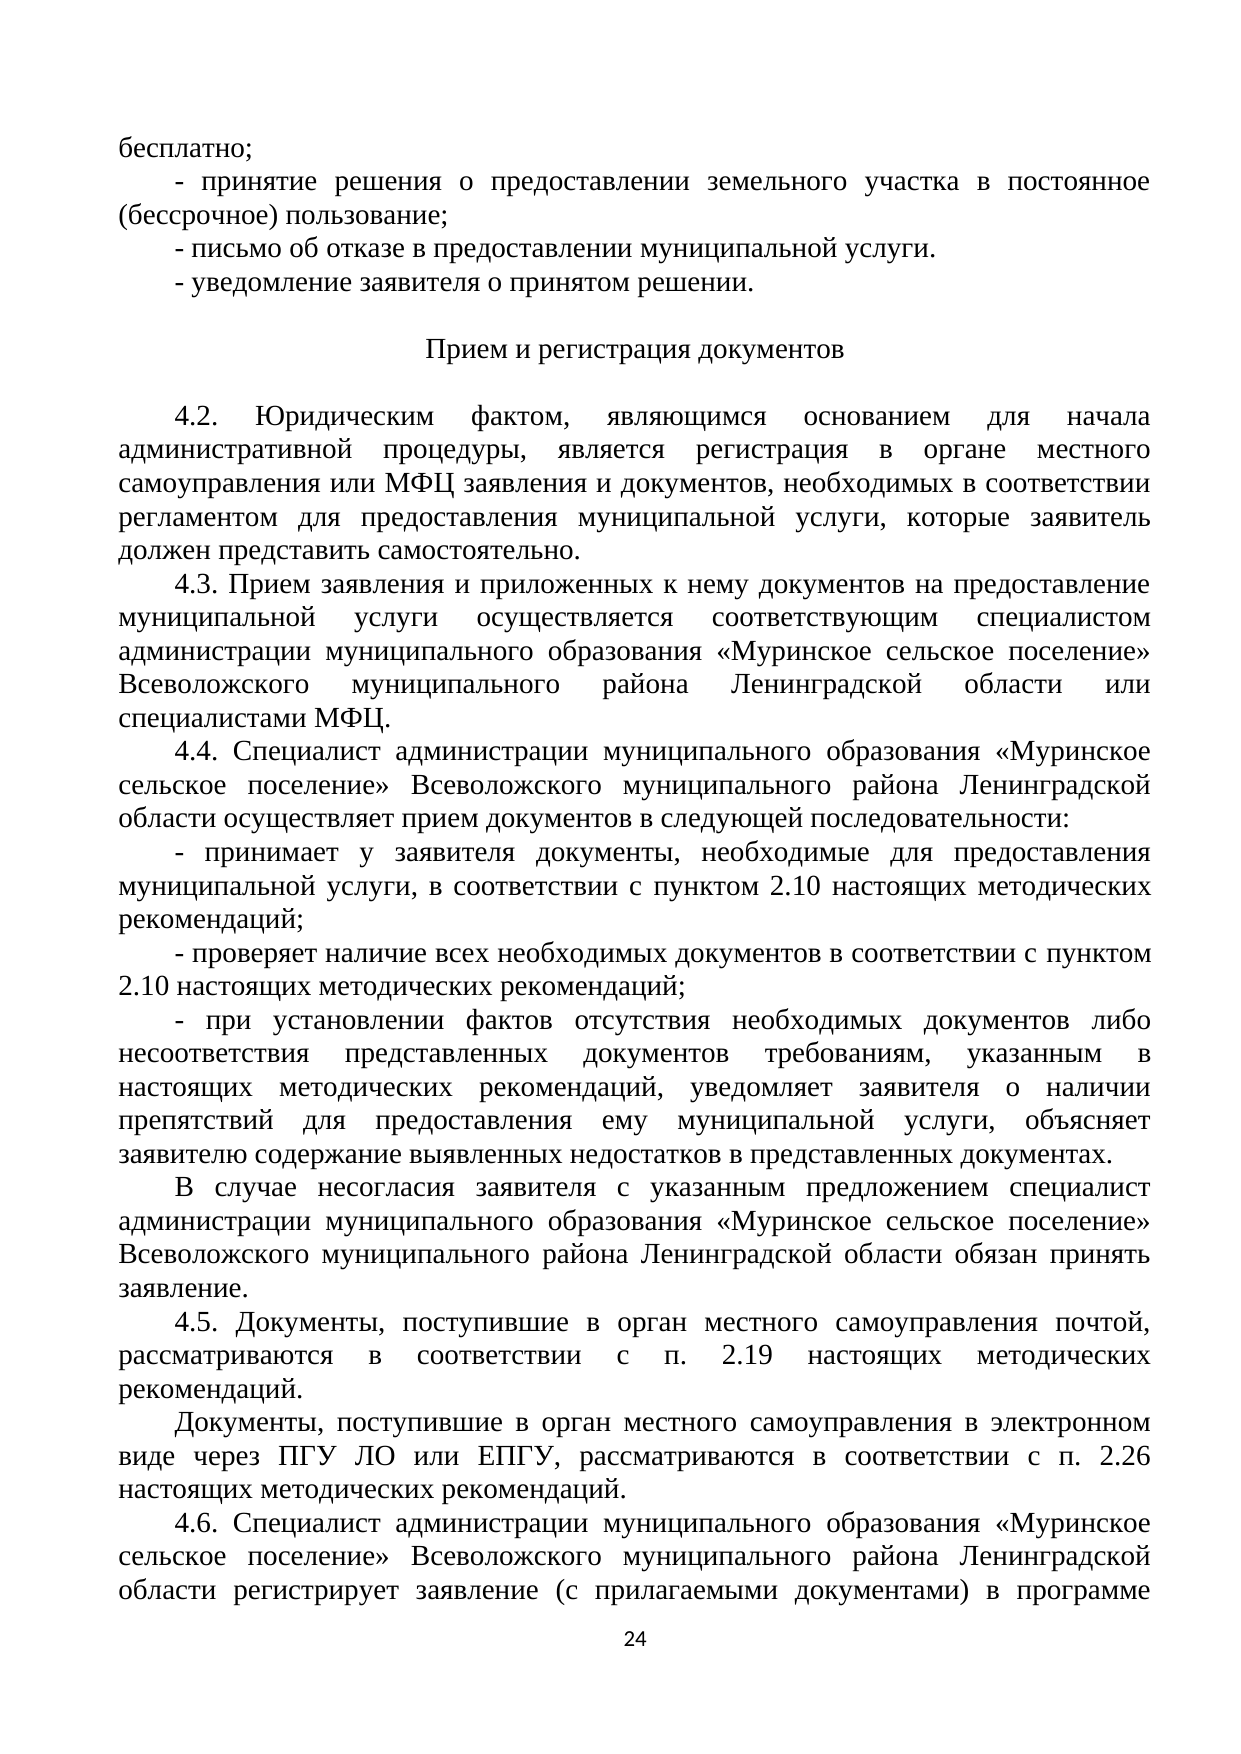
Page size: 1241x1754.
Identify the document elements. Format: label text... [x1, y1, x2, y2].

text - принятие решения о предоставлении земельного участка в постоянное (бессрочное) пользование; [118, 163, 1152, 230]
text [118, 1505, 1152, 1606]
text - проверяет наличие всех необходимых документов в соответствии с пунктом 2.10 настоящих методических рекомендаций; [118, 935, 1152, 1002]
text Документы, поступившие в орган местного самоуправления в электронном виде через ПГУ ЛО или ЕПГУ, рассматриваются в соответствии с п. 2.26 настоящих методических рекомендаций. [118, 1404, 1152, 1505]
text - письмо об отказе в предоставлении муниципальной услуги. [118, 230, 1152, 264]
text Прием и регистрация документов [118, 331, 1152, 364]
text 4.5. Документы, поступившие в орган местного самоуправления почтой, рассматриваются в соответствии с п. 2.19 настоящих методических рекомендаций. [118, 1304, 1152, 1404]
text 4.4. Специалист администрации муниципального образования «Муринское сельское поселение» Всеволожского муниципального района Ленинградской области осуществляет прием документов в следующей последовательности: [118, 733, 1152, 834]
text - принимает у заявителя документы, необходимые для предоставления муниципальной услуги, в соответствии с пунктом 2.10 настоящих методических рекомендаций; [118, 834, 1152, 935]
text 4.2. Юридическим фактом, являющимся основанием для начала административной процедуры, является регистрация в органе местного самоуправления или МФЦ заявления и документов, необходимых в соответствии регламентом для предоставления муниципальной услуги, которые заявитель должен представить самостоятельно. [118, 398, 1152, 566]
text - уведомление заявителя о принятом решении. [118, 264, 1152, 297]
text 4.3. Прием заявления и приложенных к нему документов на предоставление муниципальной услуги осуществляется соответствующим специалистом администрации муниципального образования «Муринское сельское поселение» Всеволожского муниципального района Ленинградской области или специалистами МФЦ. [118, 566, 1152, 733]
text В случае несогласия заявителя с указанным предложением специалист администрации муниципального образования «Муринское сельское поселение» Всеволожского муниципального района Ленинградской области обязан принять заявление. [118, 1169, 1152, 1304]
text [118, 130, 1152, 163]
text - при установлении фактов отсутствия необходимых документов либо несоответствия представленных документов требованиям, указанным в настоящих методических рекомендаций, уведомляет заявителя о наличии препятствий для предоставления ему муниципальной услуги, объясняет заявителю содержание выявленных недостатков в представленных документах. [118, 1002, 1152, 1169]
